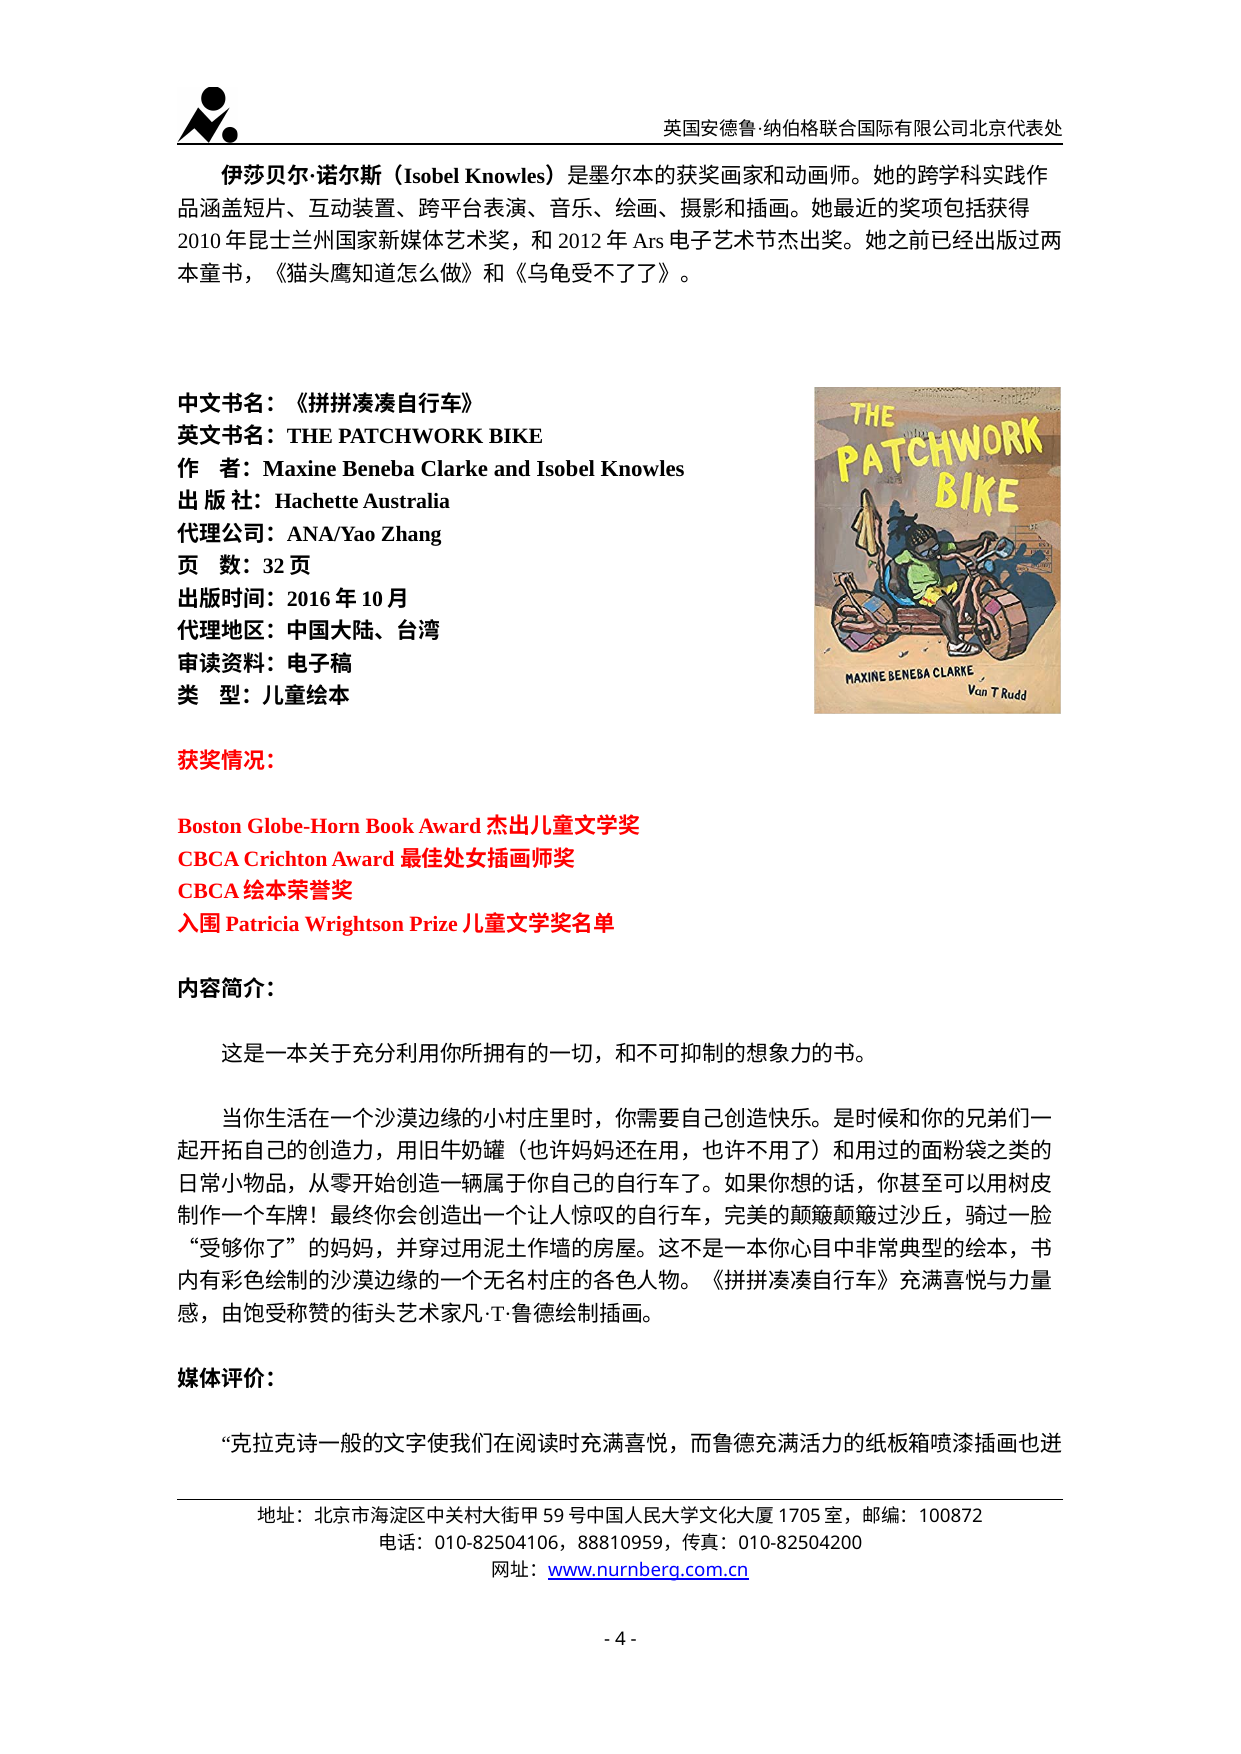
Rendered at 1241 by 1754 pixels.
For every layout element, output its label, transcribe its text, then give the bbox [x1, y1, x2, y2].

text 英文书名：THE PATCHWORK BIKE [177, 418, 814, 450]
text 当你生活在一个沙漠边缘的小村庄里时，你需要自己创造快乐。是时候和你的兄弟们一起开拓自己的创造力，用旧牛奶罐（也许妈妈还在用，也许不用了）和用过的面粉袋之类的日常小物品，从零开始创造一辆属于你自己的自行车了。如果你想的话，你甚至可以用树皮制作一个车牌！最终你会创造出一个让人惊叹的自行车，完美的颠簸颠簸过沙丘，骑过一脸“受够你了”的妈妈，并穿过用泥土作墙的房屋。这不是一本你心目中非常典型的绘本，书内有彩色绘制的沙漠边缘的一个无名村庄的各色人物。《拼拼凑凑自行车》充满喜悦与力量感，由饱受称赞的街头艺术家凡·T·鲁德绘制插画。 [177, 1100, 1063, 1328]
text Boston Globe-Horn Book Award 杰出儿童文学奖 [177, 808, 1063, 840]
text 代理地区：中国大陆、台湾 [177, 613, 814, 645]
text 伊莎贝尔·诺尔斯（Isobel Knowles）是墨尔本的获奖画家和动画师。她的跨学科实践作品涵盖短片、互动装置、跨平台表演、音乐、绘画、摄影和插画。她最近的奖项包括获得2010年昆士兰州国家新媒体艺术奖，和2012年Ars电子艺术节杰出奖。她之前已经出版过两本童书，《猫头鹰知道怎么做》和《乌龟受不了了》。 [177, 158, 1063, 288]
text “克拉克诗一般的文字使我们在阅读时充满喜悦，而鲁德充满活力的纸板箱喷漆插画也迸发出无法抑制的生命力。” [177, 1425, 1063, 1458]
text CBCA 绘本荣誉奖 [177, 873, 1063, 905]
text 代理公司：ANA/Yao Zhang [177, 515, 814, 548]
text 出版时间：2016年10月 [177, 580, 814, 613]
text 出 版 社：Hachette Australia [177, 483, 814, 515]
picture [177, 87, 238, 143]
text 媒体评价： [177, 1360, 1063, 1393]
picture [814, 387, 1061, 714]
text 获奖情况： [177, 743, 1063, 775]
text 内容简介： [177, 970, 1063, 1003]
text CBCA Crichton Award 最佳处女插画师奖 [177, 840, 1063, 873]
text 这是一本关于充分利用你所拥有的一切，和不可抑制的想象力的书。 [177, 1035, 1063, 1068]
text 作 者：Maxine Beneba Clarke and Isobel Knowles [177, 450, 814, 483]
text 中文书名：《拼拼凑凑自行车》 [177, 385, 1063, 418]
text 审读资料：电子稿 [177, 645, 814, 678]
text 页 数：32页 [177, 548, 814, 580]
text 类 型：儿童绘本 [177, 678, 814, 710]
text 入围Patricia Wrightson Prize儿童文学奖名单 [177, 905, 1063, 938]
